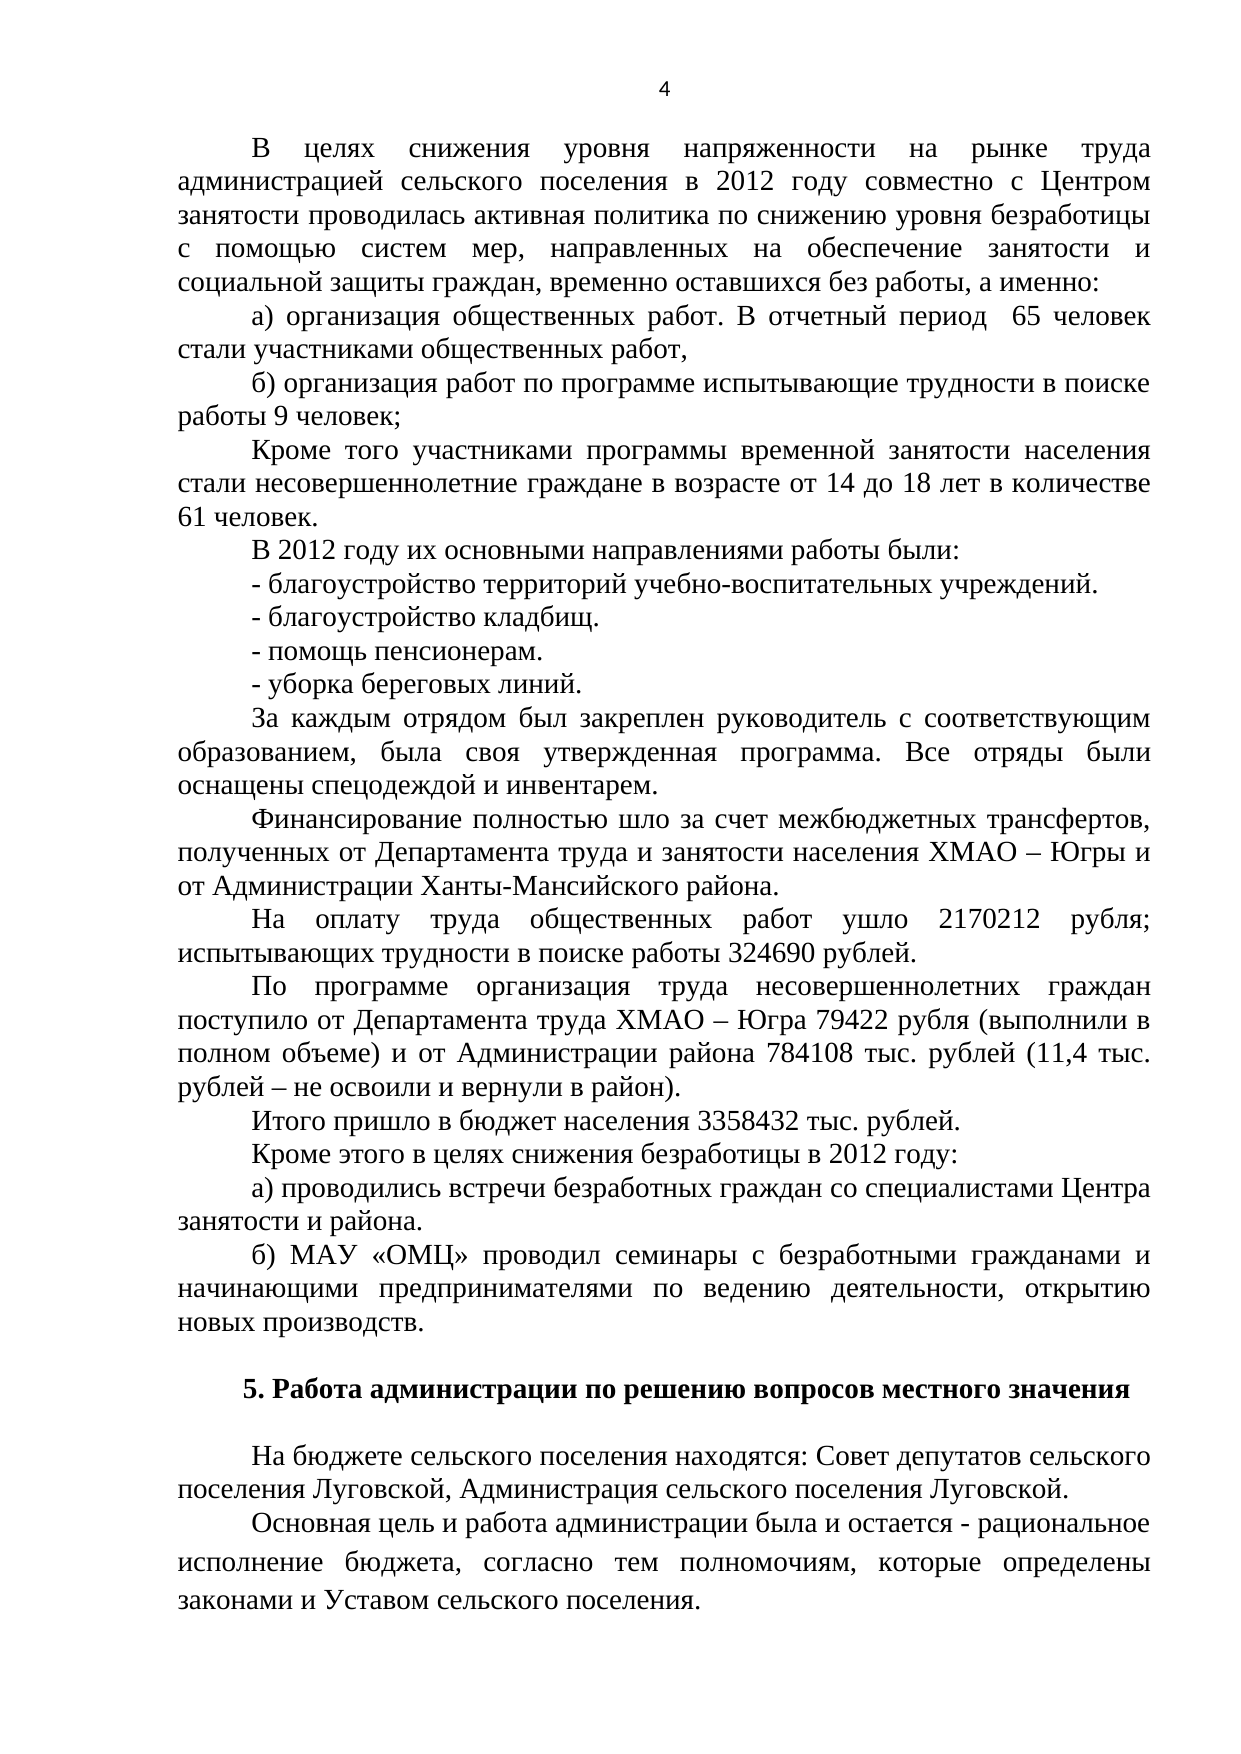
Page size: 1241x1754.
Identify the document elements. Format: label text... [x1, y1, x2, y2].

text а) проводились встречи безработных граждан со специалистами Центра занятости и района. [177, 1170, 1152, 1237]
text - помощь пенсионерам. [177, 633, 1152, 667]
list Основная цель и работа администрации была и остается - рациональное исполнение бюджета, согласно тем полномочиям, которые определены законами и Уставом сельского поселения. [177, 1505, 1152, 1616]
text Кроме того участниками программы временной занятости населения стали несовершеннолетние граждане в возрасте от 14 до 18 лет в количестве 61 человек. [177, 432, 1152, 532]
text - благоустройство кладбищ. [177, 599, 1152, 633]
text На бюджете сельского поселения находятся: Совет депутатов сельского поселения Луговской, Администрация сельского поселения Луговской. [177, 1438, 1152, 1505]
text Итого пришло в бюджет населения 3358432 тыс. рублей. [177, 1103, 1152, 1136]
text В целях снижения уровня напряженности на рынке труда администрацией сельского поселения в 2012 году совместно с Центром занятости проводилась активная политика по снижению уровня безработицы с помощью систем мер, направленных на обеспечение занятости и социальной защиты граждан, временно оставшихся без работы, а именно: [177, 130, 1152, 298]
text Финансирование полностью шло за счет межбюджетных трансфертов, полученных от Департамента труда и занятости населения ХМАО – Югры и от Администрации Ханты-Мансийского района. [177, 801, 1152, 901]
text а) организация общественных работ. В отчетный период 65 человек стали участниками общественных работ, [177, 298, 1152, 365]
text 5. Работа администрации по решению вопросов местного значения [177, 1371, 1152, 1404]
text Кроме этого в целях снижения безработицы в 2012 году: [177, 1136, 1152, 1170]
text б) МАУ «ОМЦ» проводил семинары с безработными гражданами и начинающими предпринимателями по ведению деятельности, открытию новых производств. [177, 1237, 1152, 1337]
text По программе организация труда несовершеннолетних граждан поступило от Департамента труда ХМАО – Югра 79422 рубля (выполнили в полном объеме) и от Администрации района 784108 тыс. рублей (11,4 тыс. рублей – не освоили и вернули в район). [177, 968, 1152, 1103]
text - благоустройство территорий учебно-воспитательных учреждений. [177, 566, 1152, 599]
text б) организация работ по программе испытывающие трудности в поиске работы 9 человек; [177, 365, 1152, 432]
text На оплату труда общественных работ ушло 2170212 рубля; испытывающих трудности в поиске работы 324690 рублей. [177, 901, 1152, 968]
text - уборка береговых линий. [177, 667, 1152, 700]
text За каждым отрядом был закреплен руководитель с соответствующим образованием, была своя утвержденная программа. Все отряды были оснащены спецодеждой и инвентарем. [177, 700, 1152, 801]
text В 2012 году их основными направлениями работы были: [177, 532, 1152, 566]
